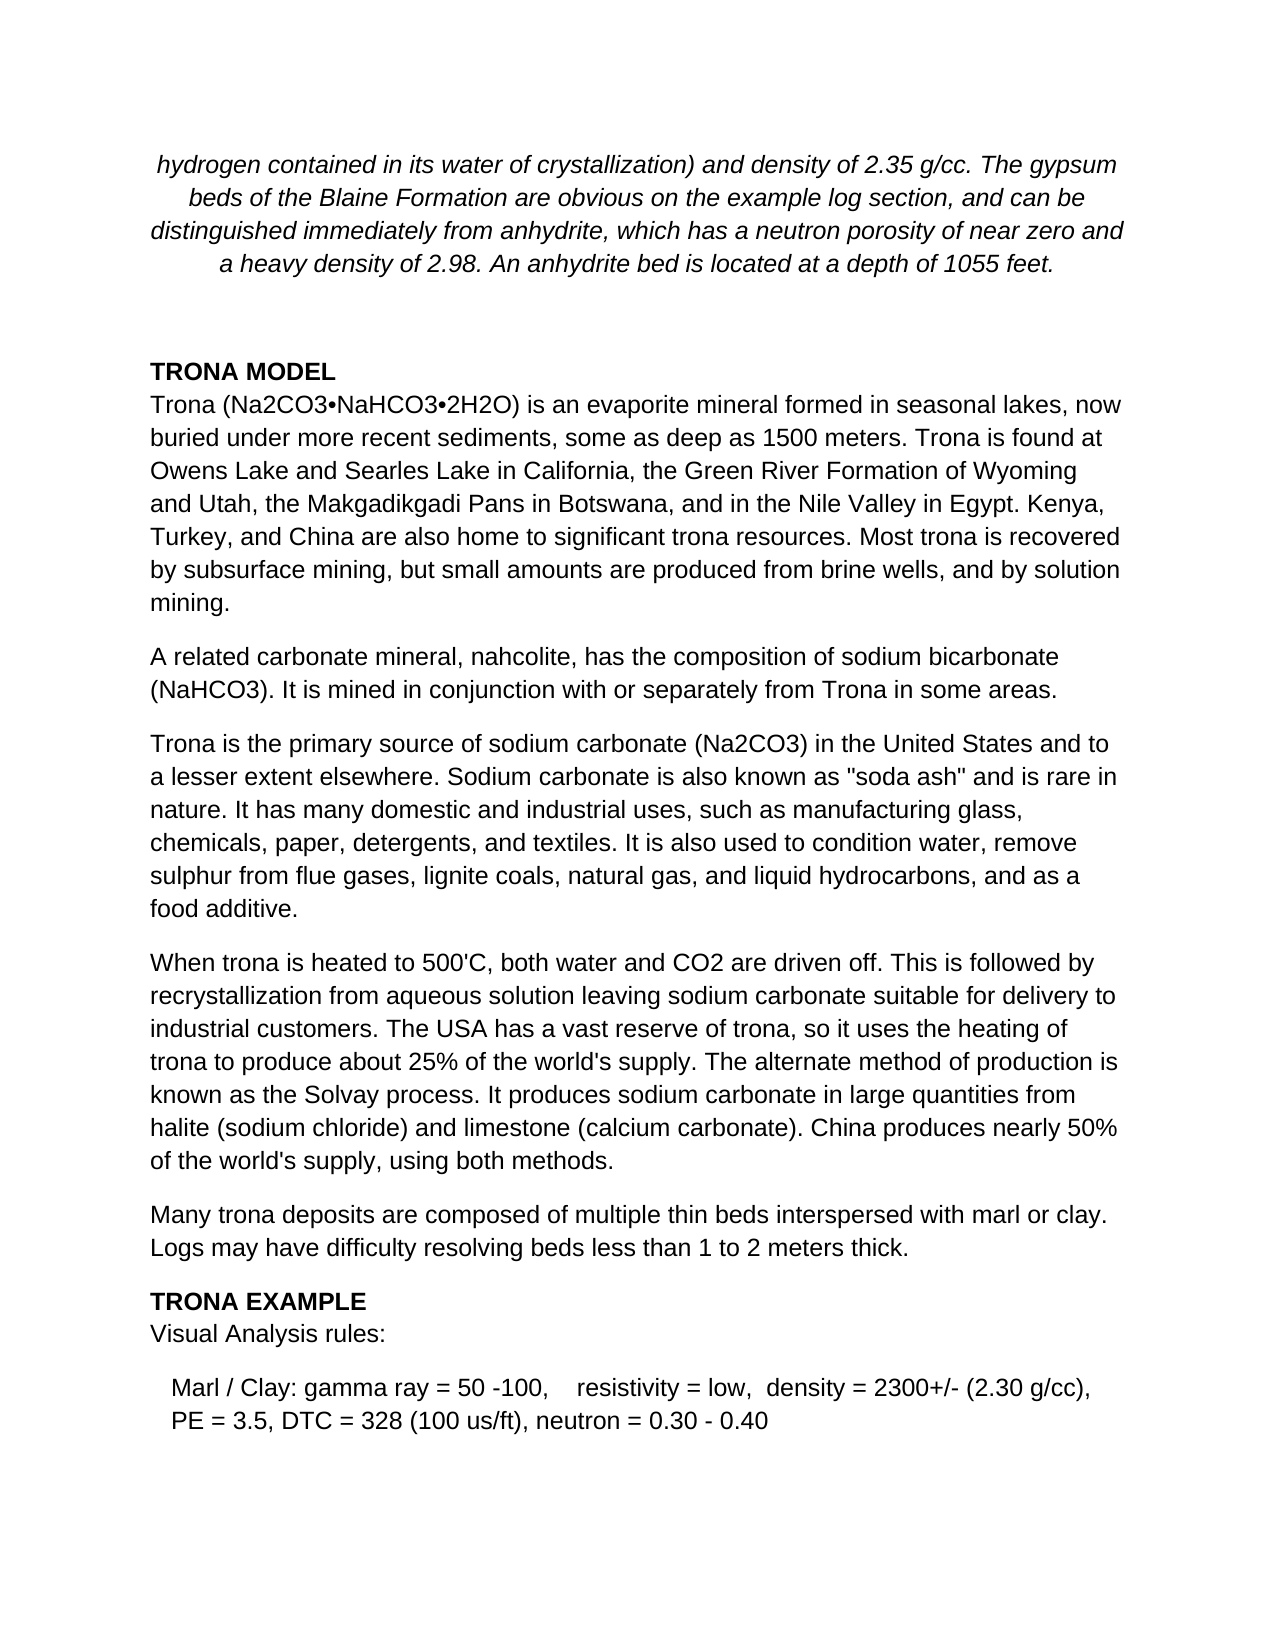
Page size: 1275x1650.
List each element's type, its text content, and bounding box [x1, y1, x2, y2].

text Marl / Clay: gamma ray = 50 -100, resistivity = low, density = 2300+/- (2.30 g/cc), PE = 3.5, DTC = 328 (100 us/ft), neutron = 0.30 - 0.40 [150, 1373, 1125, 1435]
text A related carbonate mineral, nahcolite, has the composition of sodium bicarbonate (NaHCO3). It is mined in conjunction with or separately from Trona in some areas. [150, 642, 1125, 703]
text TRONA MODEL Trona (Na2CO3•NaHCO3•2H2O) is an evaporite mineral formed in seasonal lakes, now buried under more recent sediments, some as deep as 1500 meters. Trona is found at Owens Lake and Searles Lake in California, the Green River Formation of Wyoming and Utah, the Makgadikgadi Pans in Botswana, and in the Nile Valley in Egypt. Kenya, Turkey, and China are also home to significant trona resources. Most trona is recovered by subsurface mining, but small amounts are produced from brine wells, and by solution mining. [150, 357, 1125, 617]
text When trona is heated to 500'C, both water and CO2 are driven off. This is followed by recrystallization from aqueous solution leaving sodium carbonate suitable for delivery to industrial customers. The USA has a vast reserve of trona, so it uses the heating of trona to produce about 25% of the world's supply. The alternate method of production is known as the Solvay process. It produces sodium carbonate in large quantities from halite (sodium chloride) and limestone (calcium carbonate). China produces nearly 50% of the world's supply, using both methods. [150, 948, 1125, 1174]
text Many trona deposits are composed of multiple thin beds interspersed with marl or clay. Logs may have difficulty resolving beds less than 1 to 2 meters thick. [150, 1199, 1125, 1261]
text Trona is the primary source of sodium carbonate (Na2CO3) in the United States and to a lesser extent elsewhere. Sodium carbonate is also known as "soda ash" and is rare in nature. It has many domestic and industrial uses, such as manufacturing glass, chemicals, paper, detergents, and textiles. It is also used to condition water, remove sulphur from flue gases, lignite coals, natural gas, and liquid hydrocarbons, and as a food additive. [150, 729, 1125, 922]
text TRONA EXAMPLE Visual Analysis rules: [150, 1286, 1125, 1348]
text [150, 150, 1125, 278]
